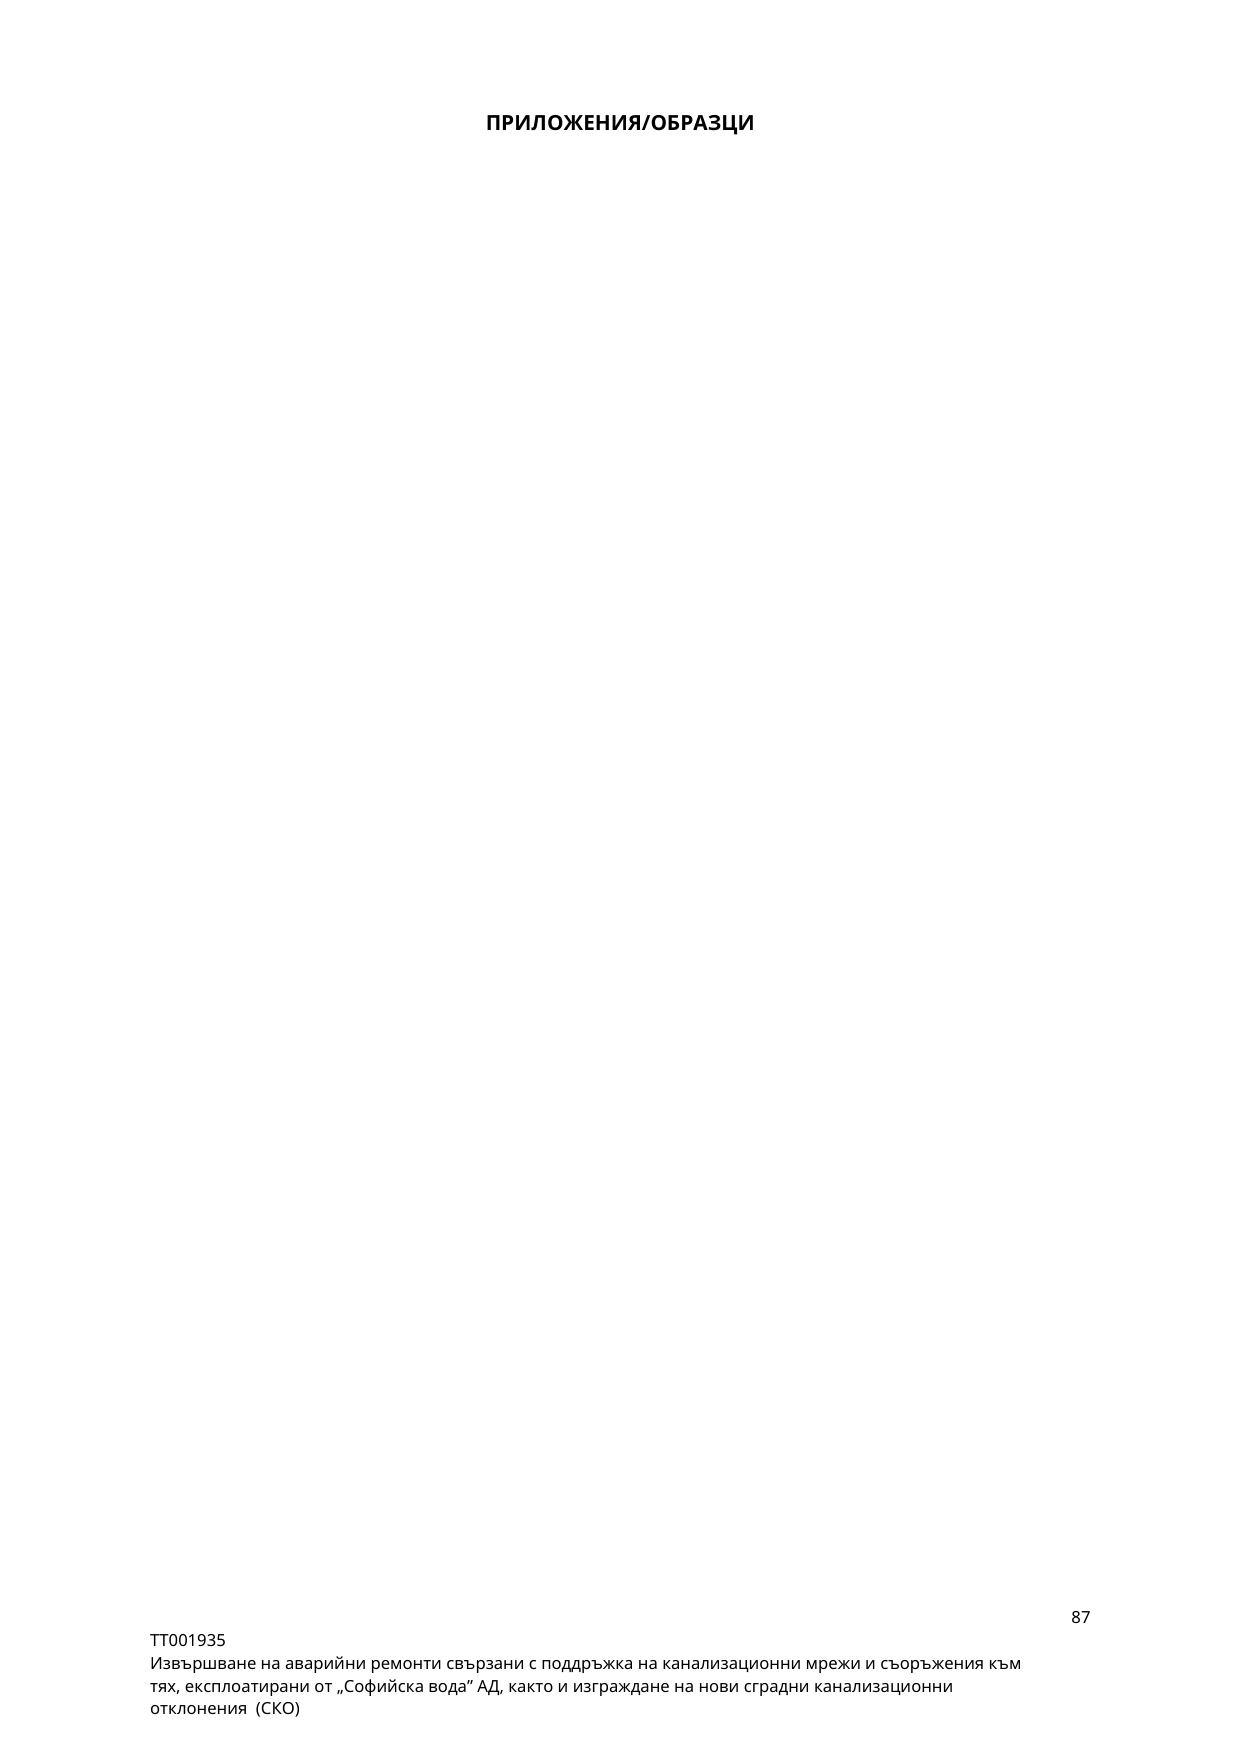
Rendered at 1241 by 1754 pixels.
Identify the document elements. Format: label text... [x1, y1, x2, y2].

text ПРИЛОЖЕНИЯ/ОБРАЗЦИ [150, 108, 1090, 136]
